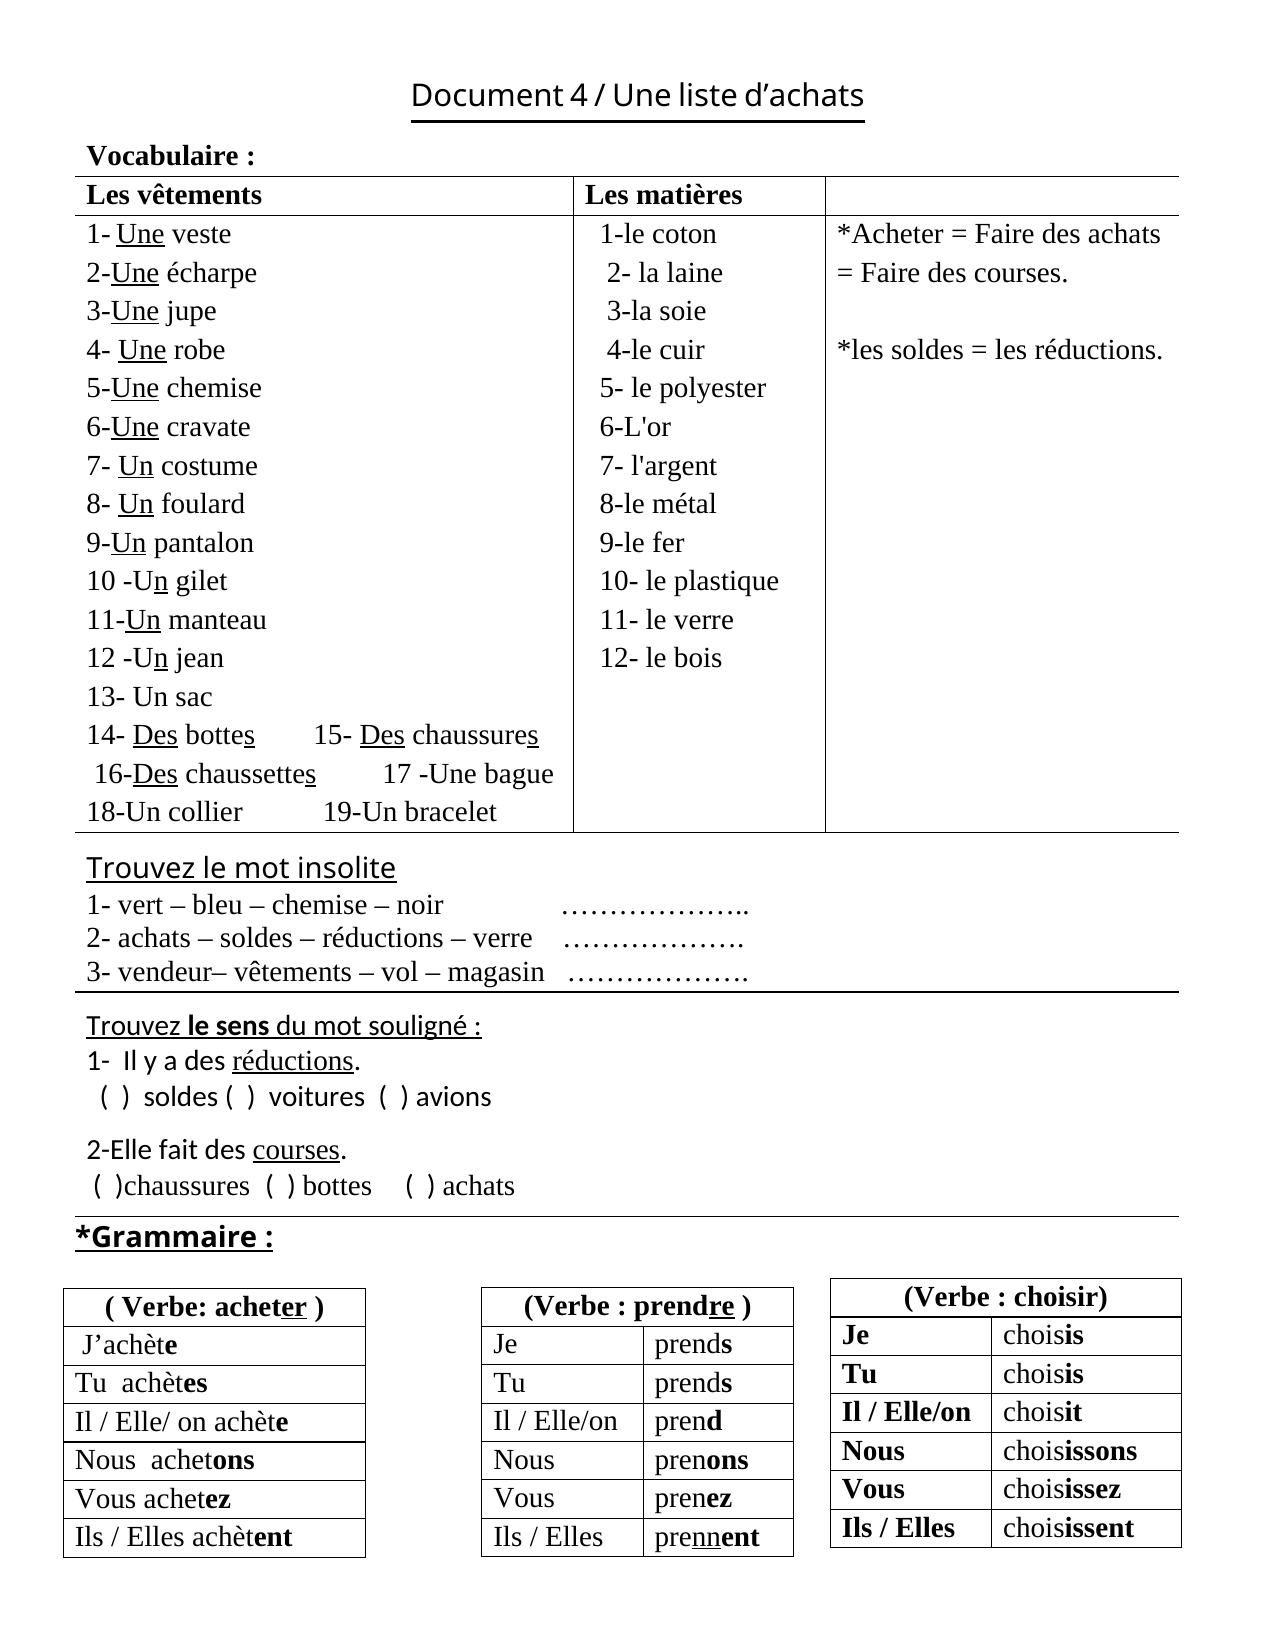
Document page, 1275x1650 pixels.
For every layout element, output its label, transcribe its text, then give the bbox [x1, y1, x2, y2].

table_cell Nous [831, 1433, 991, 1470]
table_header Vocabulaire : [75, 139, 1179, 176]
table_cell Il / Elle/on [831, 1394, 991, 1432]
table_cell Vous [482, 1480, 643, 1518]
table_cell Ils / Elles [831, 1510, 991, 1547]
table_cell prenez [644, 1480, 793, 1518]
table_cell Ils / Elles achètent [64, 1519, 365, 1557]
table_header (Verbe : prendre ) [482, 1288, 793, 1326]
table_cell Ils / Elles [482, 1519, 643, 1556]
table_cell Je [831, 1318, 991, 1355]
text *Grammaire : [75, 1217, 1200, 1256]
table_cell choisissez [992, 1471, 1181, 1509]
table_cell Vous achetez [64, 1481, 365, 1518]
table_cell Il / Elle/on [482, 1404, 643, 1441]
table_cell prenons [644, 1442, 793, 1479]
table_cell choisissent [992, 1510, 1181, 1547]
table_cell 1-le coton 2- la laine 3-la soie 4-le cuir 5- le polyester 6-L'or 7- l'argent 8-le métal 9-le fer 10- le plastique 11- le verre 12- le bois [574, 216, 825, 832]
table_header (Verbe : choisir) [831, 1279, 1181, 1316]
table_cell Tu [482, 1365, 643, 1402]
table_cell Tu [831, 1356, 991, 1393]
table_cell prennent [644, 1519, 793, 1556]
table_cell Nous achetons [64, 1443, 365, 1480]
table_cell prend [644, 1404, 793, 1441]
table_cell *Acheter = Faire des achats = Faire des courses. *les soldes = les réductions. [826, 216, 1179, 832]
table_cell Il / Elle/ on achète [64, 1404, 365, 1441]
table_cell choisis [992, 1356, 1181, 1393]
table_cell choisis [992, 1318, 1181, 1355]
table_cell [826, 177, 1179, 215]
table_cell Nous [482, 1442, 643, 1479]
table_cell Trouvez le mot insolite 1- vert – bleu – chemise – noir ……………….. 2- achats – soldes – réductions – verre ………………. 3- vendeur– vêtements – vol – magasin ………………. [75, 833, 1179, 991]
table_cell 1- Une veste 2-Une écharpe 3-Une jupe 4- Une robe 5-Une chemise 6-Une cravate 7- Un costume 8- Un foulard 9-Un pantalon 10 -Un gilet 11-Un manteau 12 -Un jean 13- Un sac 14- Des bottes 15- Des chaussures 16-Des chaussettes 17 -Une bague 18-Un collier 19-Un bracelet [75, 216, 573, 832]
table_cell Tu achètes [64, 1366, 365, 1403]
table_cell prends [644, 1365, 793, 1402]
table_cell J’achète [64, 1327, 365, 1364]
text Document 4 / Une liste d’achats [75, 75, 1200, 138]
table_cell Je [482, 1327, 643, 1364]
table_cell prends [644, 1327, 793, 1364]
table_cell Les vêtements [75, 177, 573, 215]
table_cell Vous [831, 1471, 991, 1509]
table_cell Trouvez le sens du mot souligné : 1- Il y a des réductions. ( ) soldes ( ) voitures ( ) avions 2-Elle fait des courses. ( )chaussures ( ) bottes ( ) achats [75, 993, 1179, 1216]
table_cell choisit [992, 1394, 1181, 1432]
table_cell choisissons [992, 1433, 1181, 1470]
table_cell Les matières [574, 177, 825, 215]
table_header ( Verbe: acheter ) [64, 1289, 365, 1326]
